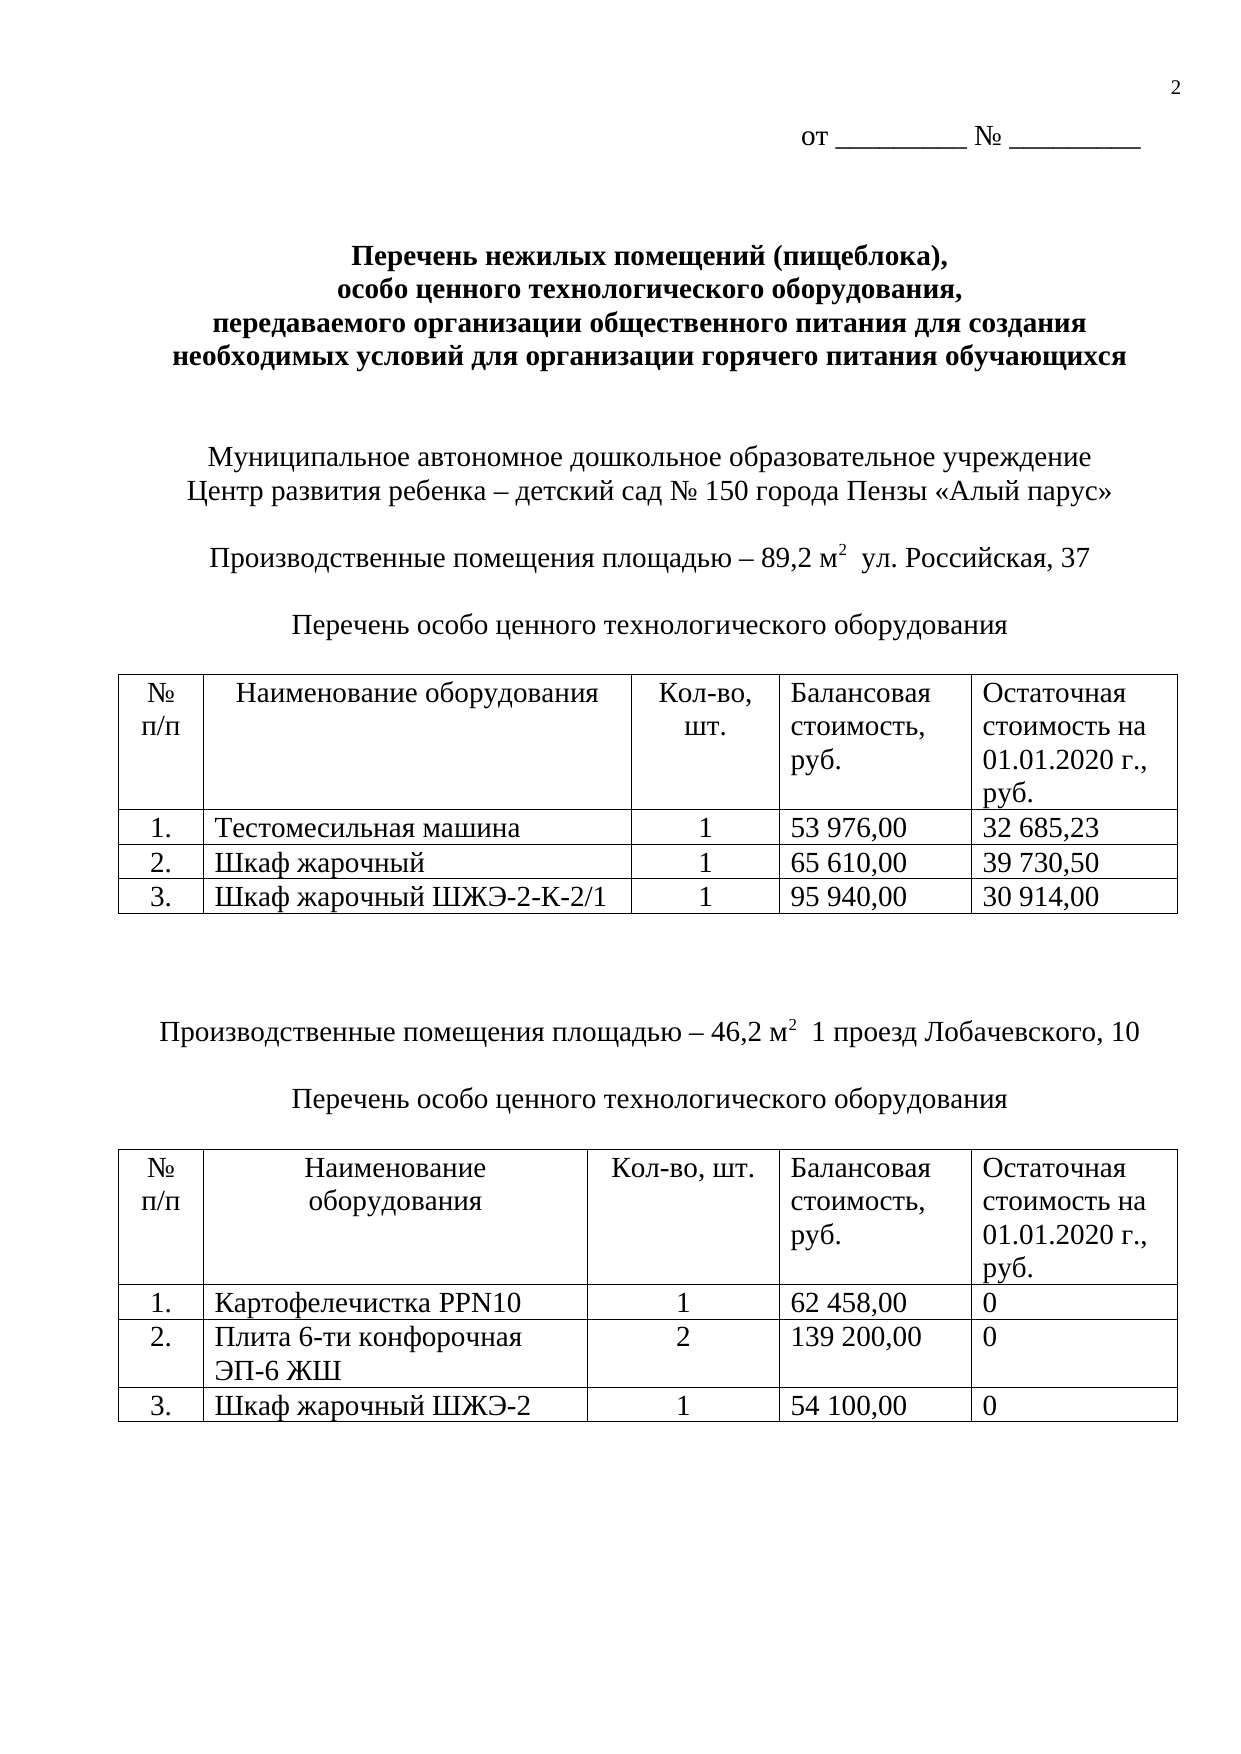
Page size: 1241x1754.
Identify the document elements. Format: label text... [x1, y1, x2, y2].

table_cell 139 200,00 [780, 1320, 971, 1387]
table_cell 0 [972, 1285, 1177, 1318]
table_cell 95 940,00 [780, 879, 971, 913]
table_cell 62 458,00 [780, 1285, 971, 1318]
table_cell 30 914,00 [972, 879, 1177, 913]
table_header Кол-во, шт. [588, 1150, 779, 1284]
table_header № п/п [119, 1150, 203, 1284]
table_cell 2. [119, 1320, 203, 1387]
text Муниципальное автономное дошкольное образовательное учреждение [118, 439, 1181, 473]
table_cell 1 [632, 845, 779, 878]
table_cell 1 [588, 1388, 779, 1421]
table_cell 1 [588, 1285, 779, 1318]
table_header № п/п [119, 675, 203, 809]
text Перечень особо ценного технологического оборудования [118, 1082, 1181, 1115]
text Производственные помещения площадью – 46,2 м2 1 проезд Лобачевского, 10 [118, 1014, 1181, 1048]
table_cell 39 730,50 [972, 845, 1177, 878]
text от _________ № _________ [118, 118, 1181, 152]
table_cell Шкаф жарочный [204, 845, 631, 878]
table_cell 54 100,00 [780, 1388, 971, 1421]
table_header Балансовая стоимость, руб. [780, 675, 971, 809]
table_cell 3. [119, 1388, 203, 1421]
table_cell 3. [119, 879, 203, 913]
table_cell Шкаф жарочный ШЖЭ-2 [204, 1388, 587, 1421]
text передаваемого организации общественного питания для создания [118, 305, 1181, 338]
table_cell 1 [632, 810, 779, 844]
table_cell 32 685,23 [972, 810, 1177, 844]
table_cell 0 [972, 1388, 1177, 1421]
text Центр развития ребенка – детский сад № 150 города Пензы «Алый парус» [118, 473, 1181, 506]
table_header Наименование оборудования [204, 1150, 587, 1284]
table_cell Тестомесильная машина [204, 810, 631, 844]
text особо ценного технологического оборудования, [118, 271, 1181, 305]
text Производственные помещения площадью – 89,2 м2 ул. Российская, 37 [118, 540, 1181, 573]
table_header Остаточная стоимость на 01.01.2020 г., руб. [972, 1150, 1177, 1284]
table_header Балансовая стоимость, руб. [780, 1150, 971, 1284]
table_cell 1 [632, 879, 779, 913]
table_cell 1. [119, 1285, 203, 1318]
table_header Наименование оборудования [204, 675, 631, 809]
text Перечень нежилых помещений (пищеблока), [118, 238, 1181, 271]
text Перечень особо ценного технологического оборудования [118, 607, 1181, 640]
text необходимых условий для организации горячего питания обучающихся [118, 338, 1181, 372]
table_cell 2. [119, 845, 203, 878]
table_cell Плита 6-ти конфорочная ЭП-6 ЖШ [204, 1320, 587, 1387]
table_cell 53 976,00 [780, 810, 971, 844]
table_header Кол-во, шт. [632, 675, 779, 809]
table_cell Картофелечистка PPN10 [204, 1285, 587, 1318]
table_header Остаточная стоимость на 01.01.2020 г., руб. [972, 675, 1177, 809]
table_cell 0 [972, 1320, 1177, 1387]
table_cell 2 [588, 1320, 779, 1387]
table_cell 1. [119, 810, 203, 844]
table_cell Шкаф жарочный ШЖЭ-2-К-2/1 [204, 879, 631, 913]
table_cell 65 610,00 [780, 845, 971, 878]
